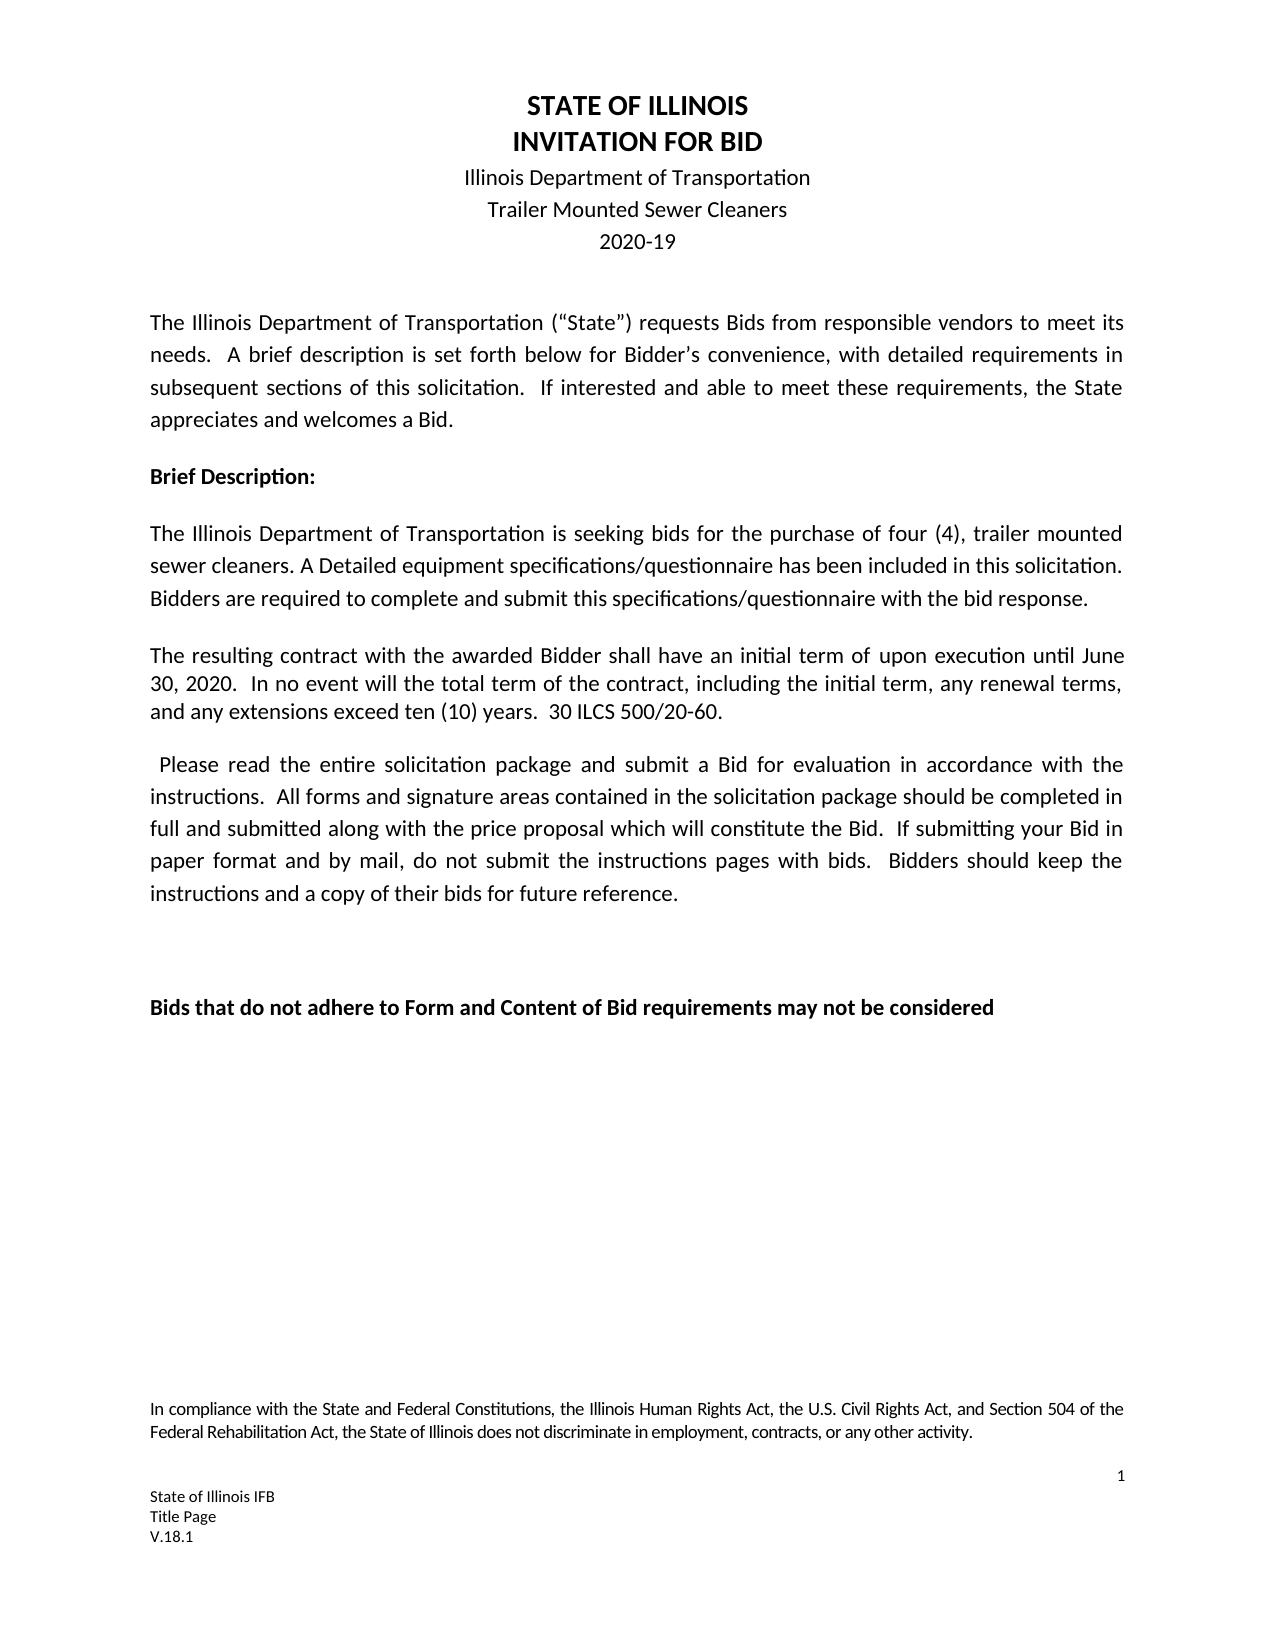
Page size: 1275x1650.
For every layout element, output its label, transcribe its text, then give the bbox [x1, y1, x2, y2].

text Brief Description: [150, 462, 1125, 490]
text Bids that do not adhere to Form and Content of Bid requirements may not be considered [150, 993, 1125, 1021]
text Please read the entire solicitation package and submit a Bid for evaluation in accordance with the instructions. All forms and signature areas contained in the solicitation package should be completed in full and submitted along with the price proposal which will constitute the Bid. If submitting your Bid in paper format and by mail, do not submit the instructions pages with bids. Bidders should keep the instructions and a copy of their bids for future reference. [150, 750, 1125, 907]
text The resulting contract with the awarded Bidder shall have an initial term of In no event will the total term of the contract, including the initial term, any renewal terms, and any extensions exceed ten (10) years. 30 ILCS 500/20-60. [150, 641, 1125, 725]
text The (“State”) requests Bids from responsible vendors to meet its needs. A brief description is set forth below for Bidder’s convenience, with detailed requirements in subsequent sections of this solicitation. If interested and able to meet these requirements, the State appreciates and welcomes a Bid. [150, 308, 1125, 433]
